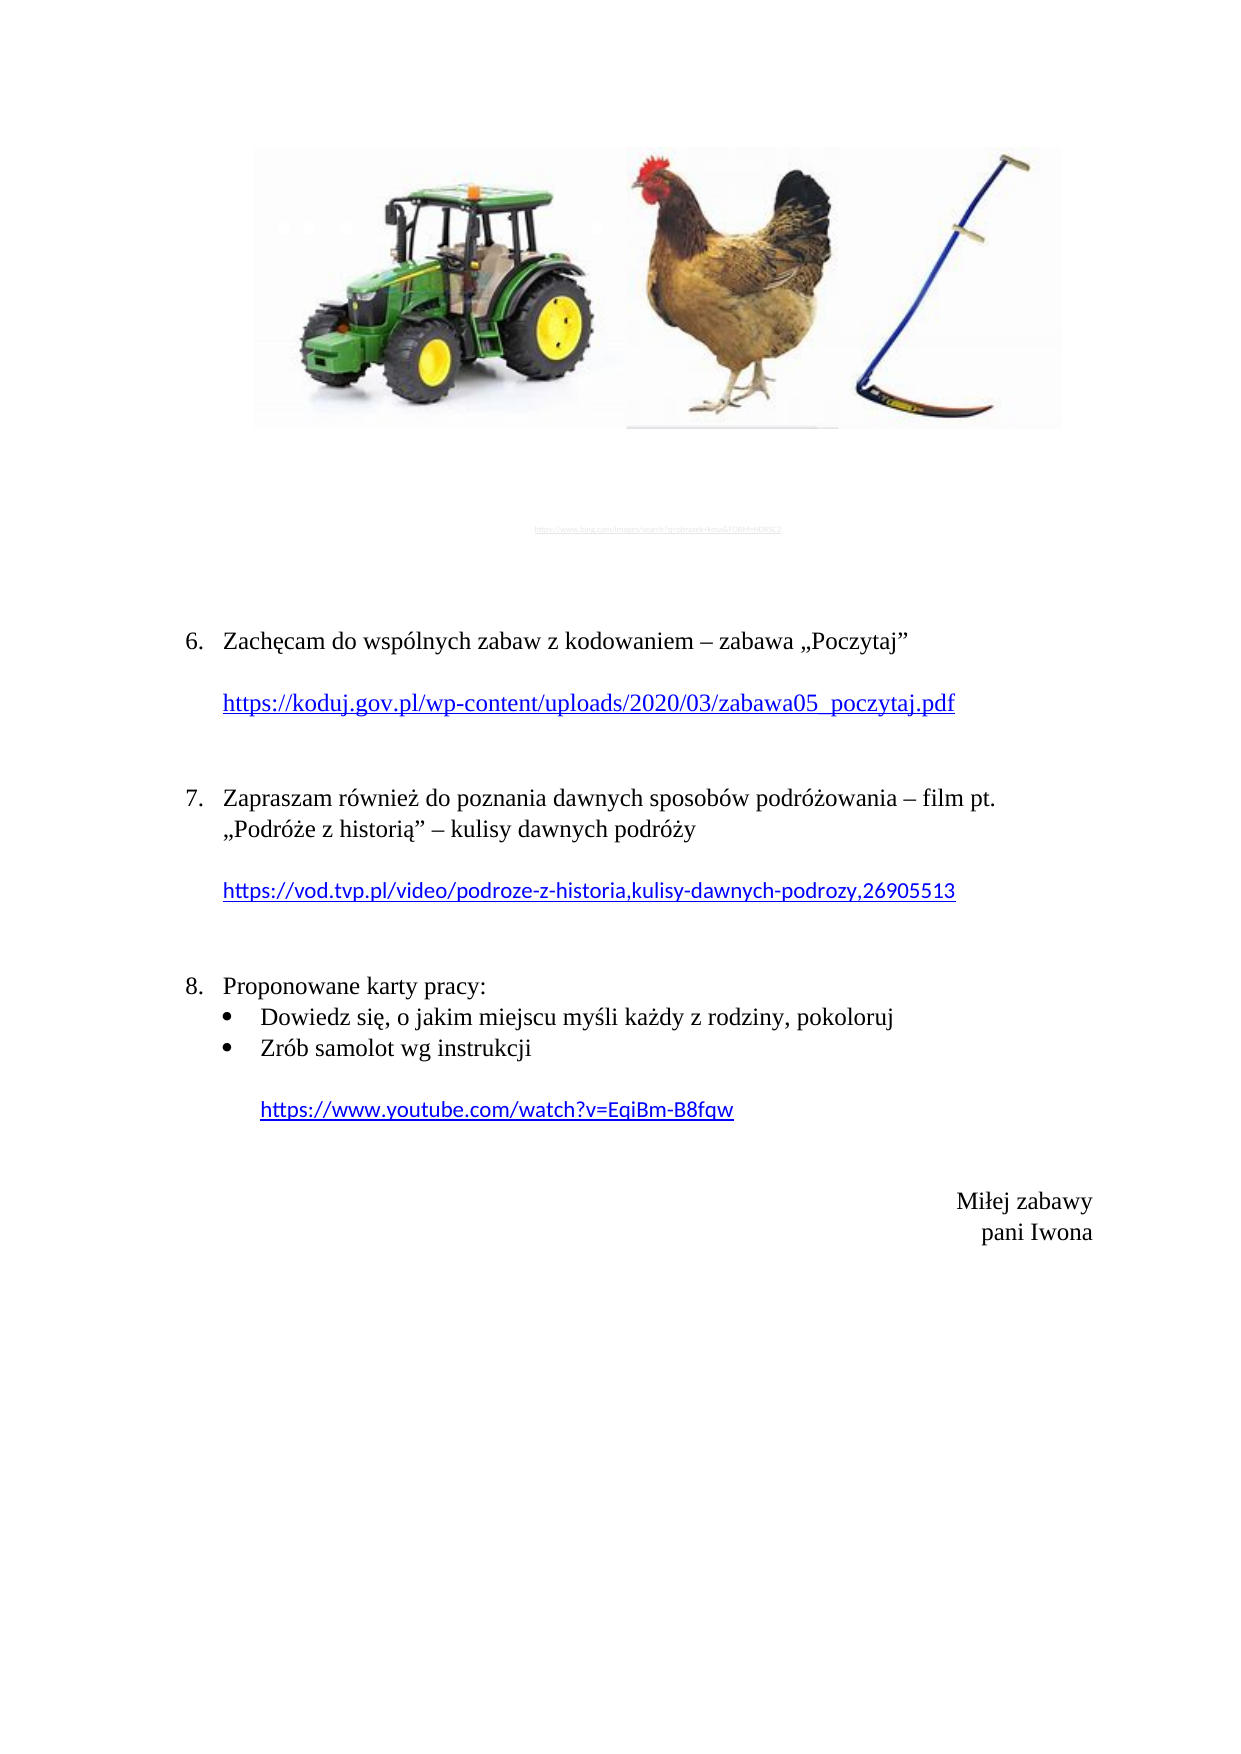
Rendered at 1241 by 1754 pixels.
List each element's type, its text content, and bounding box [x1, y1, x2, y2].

list https://www.youtube.com/watch?v=EqiBm-B8fqw [260, 1095, 1093, 1123]
list Zachęcam do wspólnych zabaw z kodowaniem – zabawa „Poczytaj” [185, 626, 1093, 654]
list https://vod.tvp.pl/video/podroze-z-historia,kulisy-dawnych-podrozy,26905513 [223, 876, 1093, 904]
list https://koduj.gov.pl/wp-content/uploads/2020/03/zabawa05_poczytaj.pdf [223, 688, 1093, 717]
list pani Iwona [260, 1217, 1093, 1246]
list Zrób samolot wg instrukcji [223, 1033, 1093, 1062]
list Miłej zabawy [260, 1186, 1093, 1214]
list Dowiedz się, o jakim miejscu myśli każdy z rodziny, pokoloruj [223, 1002, 1093, 1031]
list Zapraszam również do poznania dawnych sposobów podróżowania – film pt. „Podróże z historią” – kulisy dawnych podróży [185, 783, 1093, 843]
list Proponowane karty pracy: [185, 971, 1093, 1000]
picture [253, 147, 1063, 429]
